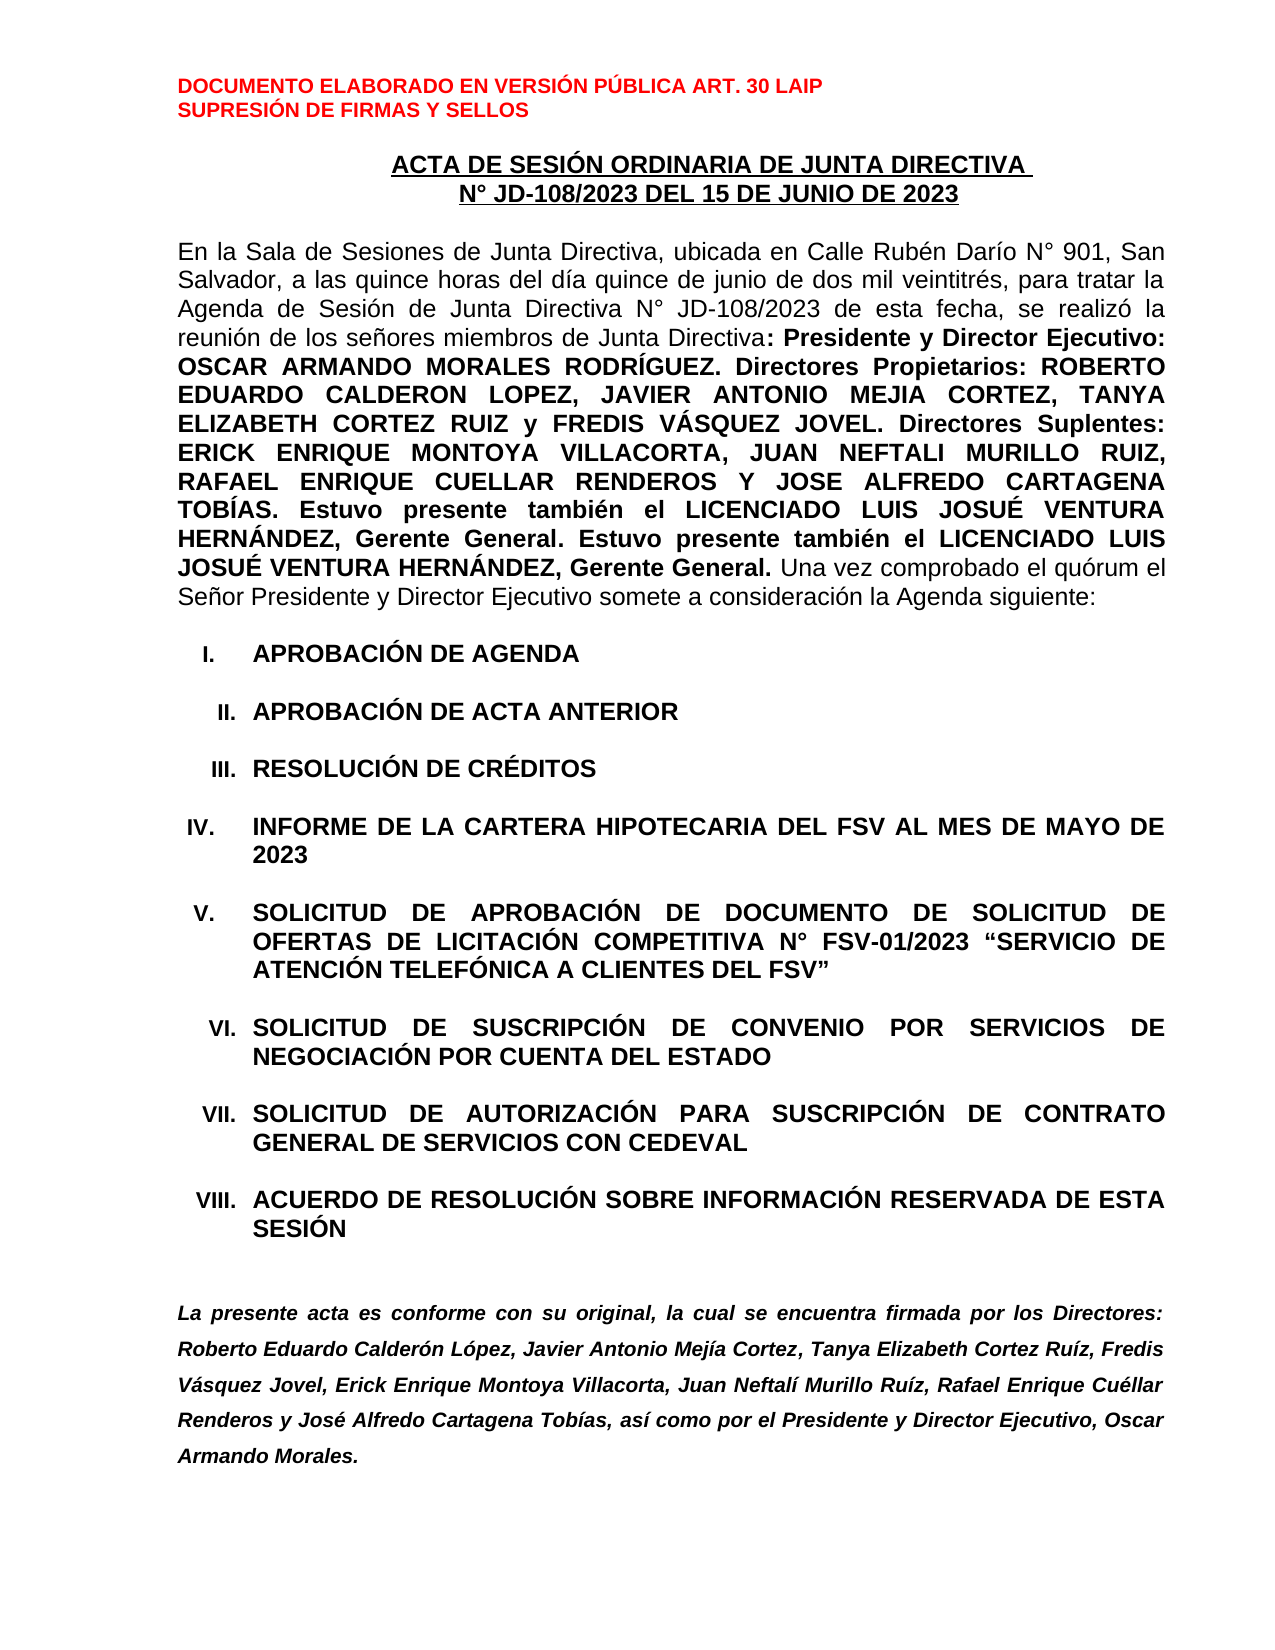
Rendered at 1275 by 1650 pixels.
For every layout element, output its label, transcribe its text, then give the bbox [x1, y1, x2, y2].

list SOLICITUD DE APROBACIÓN DE DOCUMENTO DE SOLICITUD DE OFERTAS DE LICITACIÓN COMPETITIVA N° FSV-01/2023 “SERVICIO DE ATENCIÓN TELEFÓNICA A CLIENTES DEL FSV” [215, 898, 1166, 984]
list N° JD-108/2023 DEL 15 DE JUNIO DE 2023 [251, 179, 1166, 208]
list APROBACIÓN DE ACTA ANTERIOR [236, 697, 1166, 726]
list ACTA DE SESIÓN ORDINARIA DE JUNTA DIRECTIVA [251, 151, 1166, 179]
list RESOLUCIÓN DE CRÉDITOS [236, 754, 1166, 783]
text La presente acta es conforme con su original, la cual se encuentra firmada por los Directores: Roberto Eduardo Calderón López, Javier Antonio Mejía Cortez, Tanya Elizabeth Cortez Ruíz, Fredis Vásquez Jovel, Erick Enrique Montoya Villacorta, Juan Neftalí Murillo Ruíz, Rafael Enrique Cuéllar Renderos y José Alfredo Cartagena Tobías, así como por el Presidente y Director Ejecutivo, Oscar Armando Morales. [177, 1301, 1166, 1468]
list INFORME DE LA CARTERA HIPOTECARIA DEL FSV AL MES DE MAYO DE 2023 [215, 812, 1166, 869]
list SOLICITUD DE SUSCRIPCIÓN DE CONVENIO POR SERVICIOS DE NEGOCIACIÓN POR CUENTA DEL ESTADO [236, 1013, 1166, 1071]
list APROBACIÓN DE AGENDA [215, 639, 1166, 668]
list SOLICITUD DE AUTORIZACIÓN PARA SUSCRIPCIÓN DE CONTRATO GENERAL DE SERVICIOS CON CEDEVAL [236, 1099, 1166, 1157]
text En la Sala de Sesiones de Junta Directiva, ubicada en Calle Rubén Darío N° 901, San Salvador, a las quince horas del día quince de junio de dos mil veintitrés, para tratar la Agenda de Sesión de Junta Directiva N° JD-108/2023 de esta fecha, se realizó la reunión de los señores miembros de Junta Directiva: Presidente y Director Ejecutivo: OSCAR ARMANDO MORALES RODRÍGUEZ. Directores Propietarios: ROBERTO EDUARDO CALDERON LOPEZ, JAVIER ANTONIO MEJIA CORTEZ, TANYA ELIZABETH CORTEZ RUIZ y FREDIS VÁSQUEZ JOVEL. Directores Suplentes: ERICK ENRIQUE MONTOYA VILLACORTA, JUAN NEFTALI MURILLO RUIZ, RAFAEL ENRIQUE CUELLAR RENDEROS Y JOSE ALFREDO CARTAGENA TOBÍAS. Estuvo presente también el LICENCIADO LUIS JOSUÉ VENTURA HERNÁNDEZ, Gerente General. Estuvo presente también el LICENCIADO LUIS JOSUÉ VENTURA HERNÁNDEZ, Gerente General. Una vez comprobado el quórum el Señor Presidente y Director Ejecutivo somete a consideración la Agenda siguiente: [177, 237, 1166, 611]
list ACUERDO DE RESOLUCIÓN SOBRE INFORMACIÓN RESERVADA DE ESTA SESIÓN [236, 1186, 1166, 1243]
